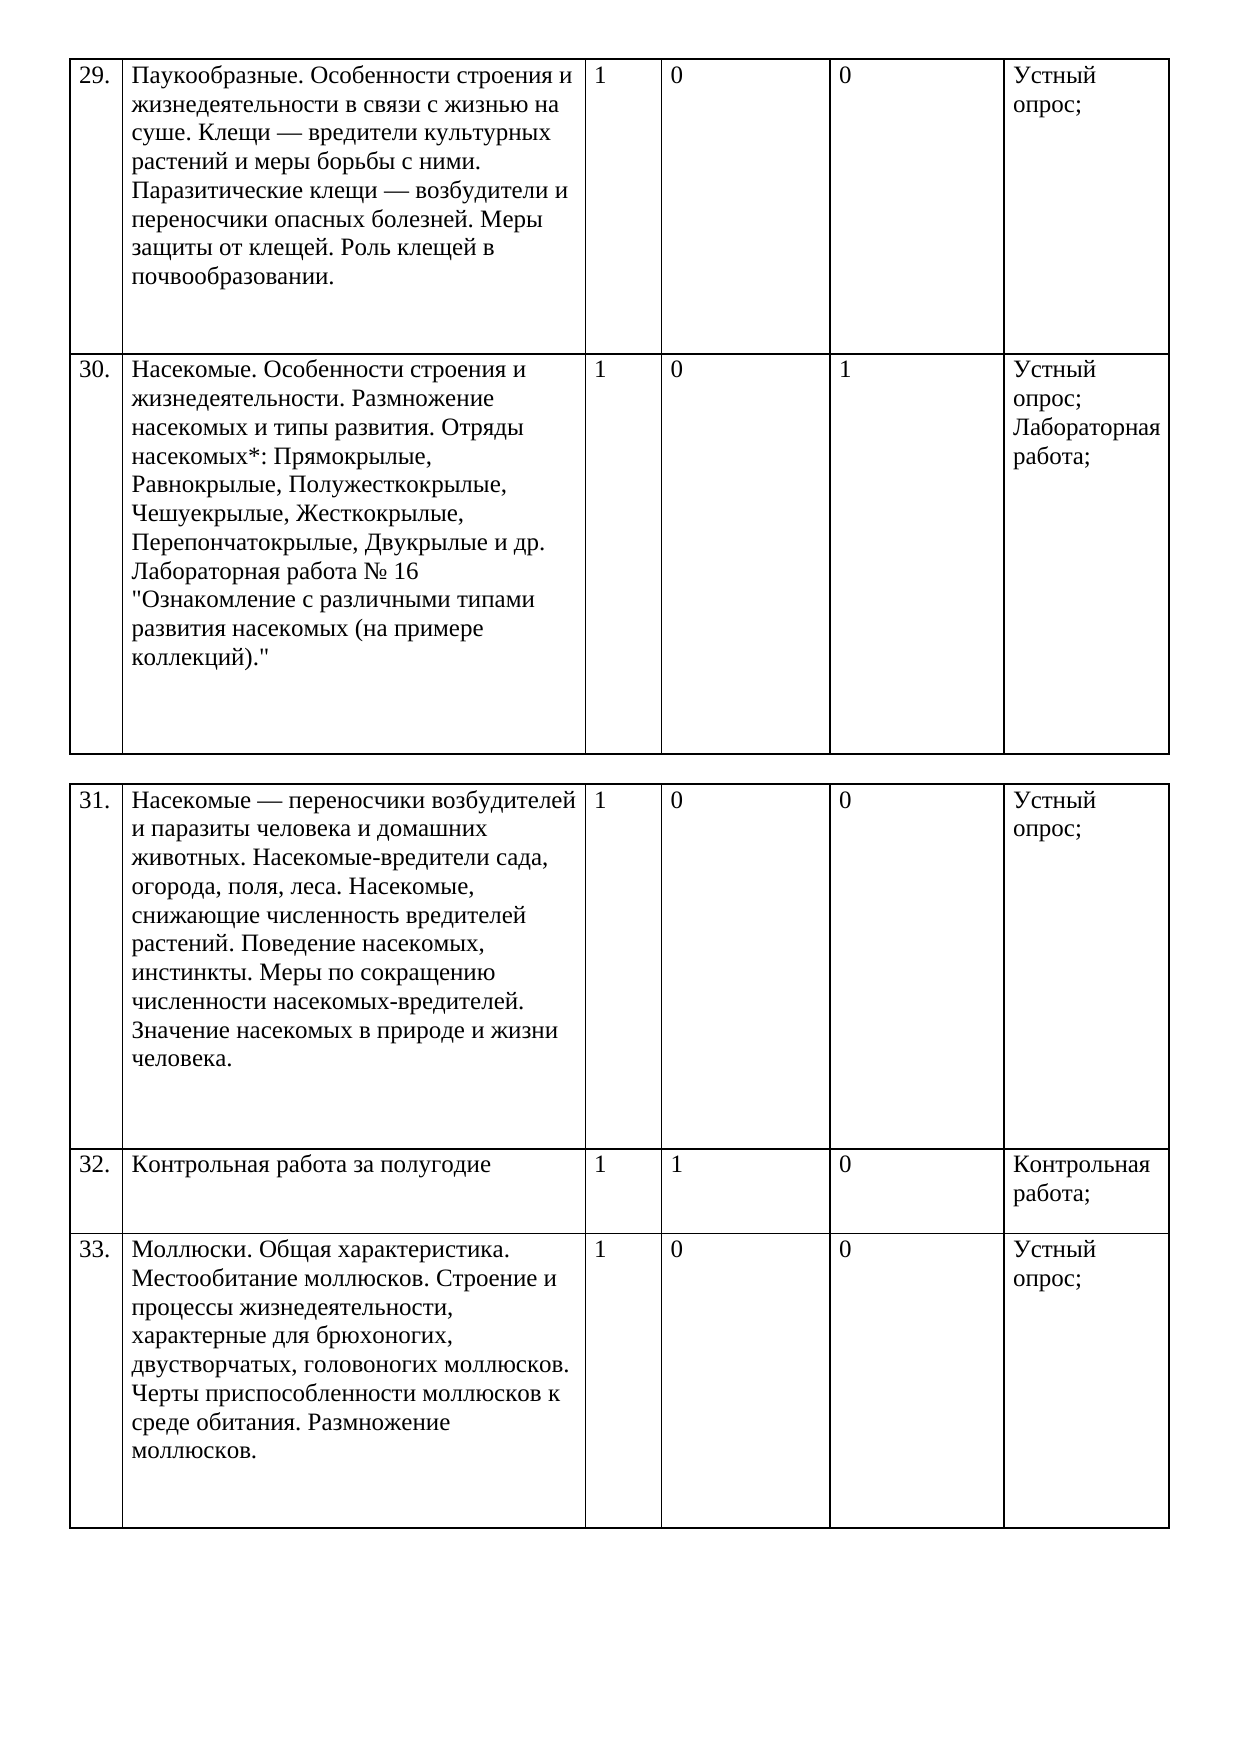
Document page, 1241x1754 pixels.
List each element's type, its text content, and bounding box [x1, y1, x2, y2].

table_cell 29. [71, 60, 122, 353]
table_cell Контрольная работа; [1005, 1150, 1168, 1232]
table_cell 0 [831, 60, 1003, 353]
table_cell Устный опрос; Лабораторная работа; [1005, 355, 1168, 753]
table_cell 0 [662, 60, 829, 353]
table_cell Насекомые. Особенности строения и жизнедеятельности. Размножение насекомых и типы развития. Отряды насекомых*: Прямокрылые, Равнокрылые, Полужесткокрылые, Чешуекрылые, Жесткокрылые, Перепончатокрылые, Двукрылые и др. Лабораторная работа № 16 "Ознакомление с различными типами развития насекомых (на примере коллекций)." [123, 355, 585, 753]
table_cell Паукообразные. Особенности строения и жизнедеятельности в связи с жизнью на суше. Клещи — вредители культурных растений и меры борьбы с ними. Паразитические клещи — возбудители и переносчики опасных болезней. Меры защиты от клещей. Роль клещей в почвообразовании. [123, 60, 585, 353]
table_cell 1 [586, 1150, 661, 1232]
table_cell 1 [586, 1234, 661, 1527]
table_cell 0 [831, 1150, 1003, 1232]
table_cell Моллюски. Общая характеристика. Местообитание моллюсков. Строение и процессы жизнедеятельности, характерные для брюхоногих, двустворчатых, головоногих моллюсков. Черты приспособленности моллюсков к среде обитания. Размножение моллюсков. [123, 1234, 585, 1527]
table_header Устный опрос; [1005, 785, 1168, 1148]
table_header 0 [831, 785, 1003, 1148]
table_cell 1 [831, 355, 1003, 753]
table_header 1 [586, 785, 661, 1148]
table_header Насекомые — переносчики возбудителей и паразиты человека и домашних животных. Насекомые-вредители сада, огорода, поля, леса. Насекомые, снижающие численность вредителей растений. Поведение насекомых, инстинкты. Меры по сокращению численности насекомых-вредителей. Значение насекомых в природе и жизни человека. [123, 785, 585, 1148]
table_cell 30. [71, 355, 122, 753]
table_cell 1 [662, 1150, 829, 1232]
table_cell Устный опрос; [1005, 1234, 1168, 1527]
table_cell 1 [586, 355, 661, 753]
table_cell 0 [662, 1234, 829, 1527]
table_header 31. [71, 785, 122, 1148]
table_cell 1 [586, 60, 661, 353]
table_cell Устный опрос; [1005, 60, 1168, 353]
table_cell 32. [71, 1150, 122, 1232]
table_header 0 [662, 785, 829, 1148]
table_cell Контрольная работа за полугодие [123, 1150, 585, 1232]
table_cell 0 [831, 1234, 1003, 1527]
table_cell 0 [662, 355, 829, 753]
table_cell 33. [71, 1234, 122, 1527]
